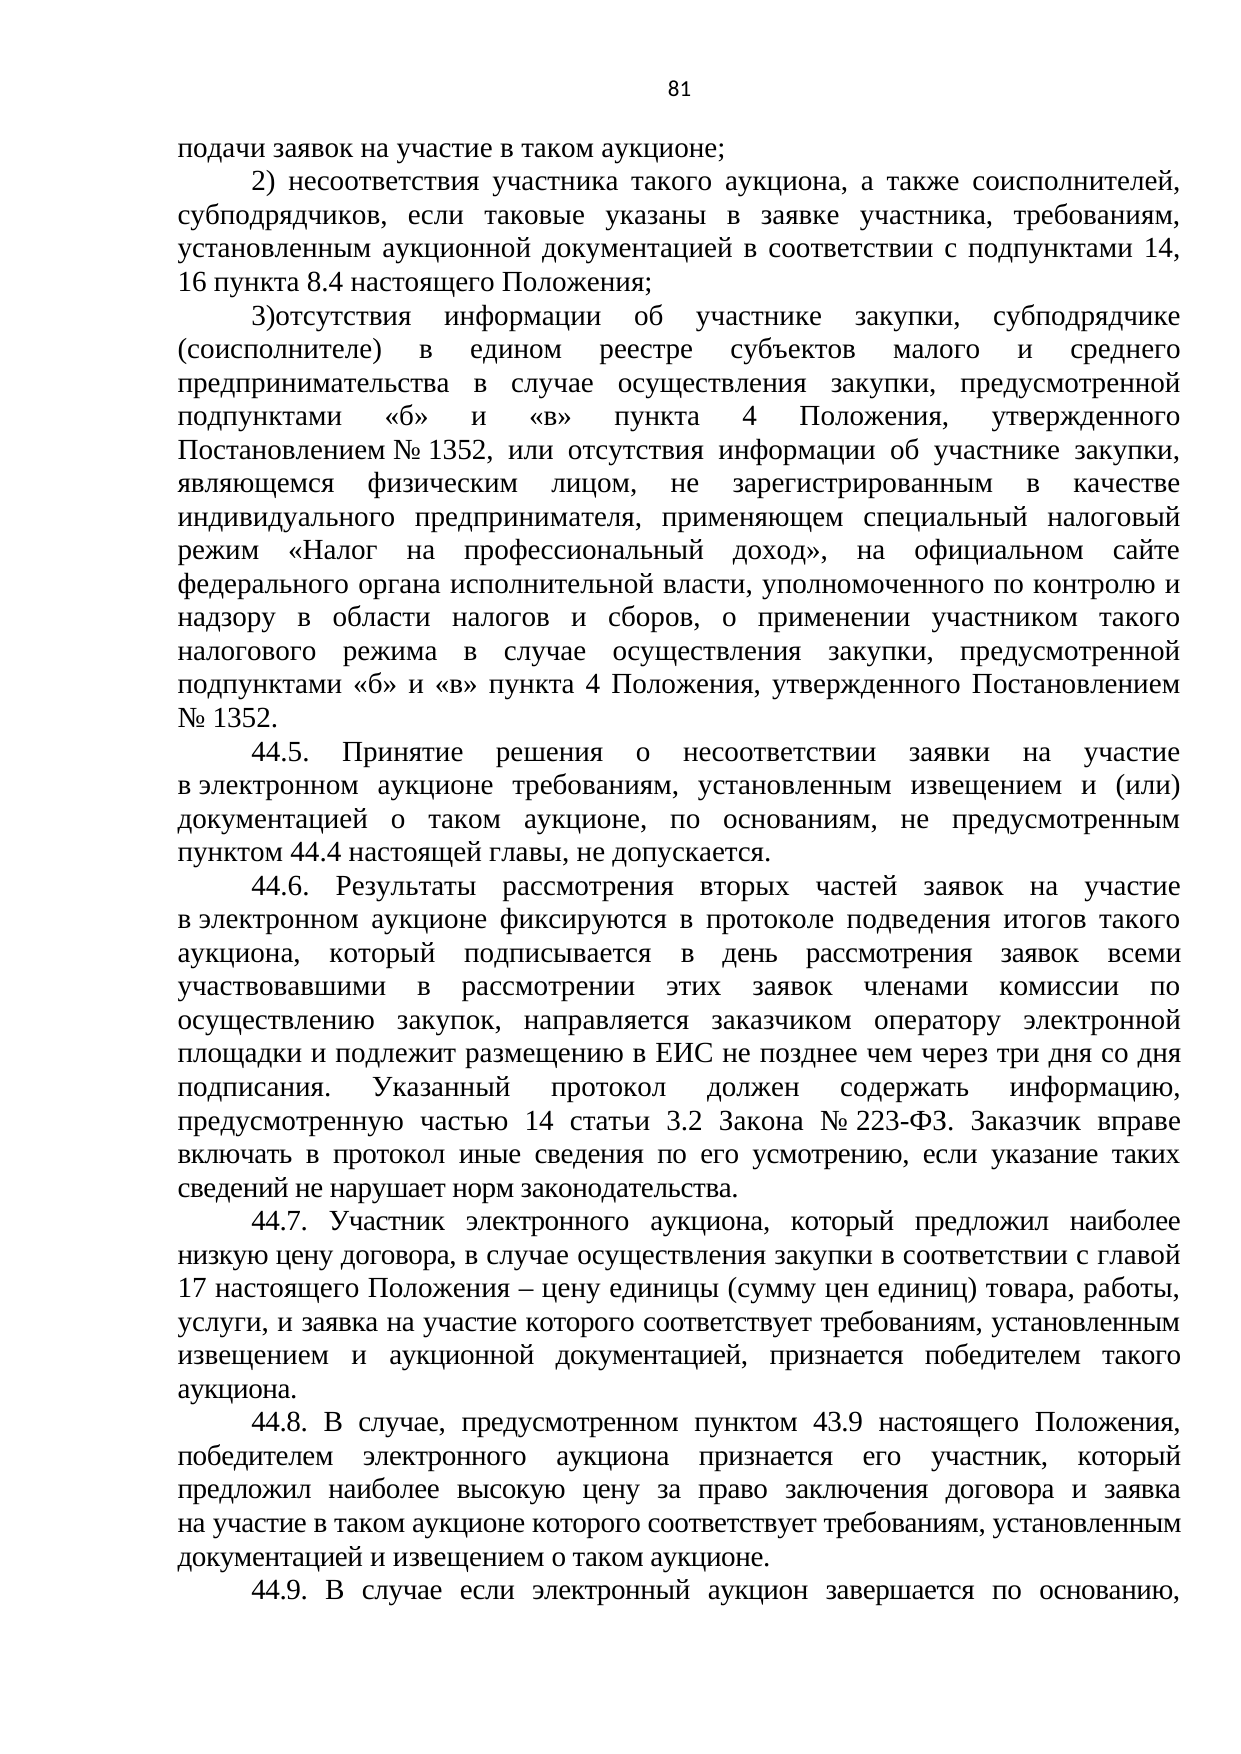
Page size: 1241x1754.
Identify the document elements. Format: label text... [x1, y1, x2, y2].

text 2) несоответствия участника такого аукциона, а также соисполнителей, субподрядчиков, если таковые указаны в заявке участника, требованиям, установленным аукционной документацией в соответствии с подпунктами 14, 16 пункта 8.4 настоящего Положения; [177, 163, 1181, 298]
text 44.8. В случае, предусмотренном пунктом 43.9 настоящего Положения, победителем электронного аукциона признается его участник, который предложил наиболее высокую цену за право заключения договора и заявка на участие в таком аукционе которого соответствует требованиям, установленным документацией и извещением о таком аукционе. [177, 1404, 1181, 1572]
text 3)отсутствия информации об участнике закупки, субподрядчике (соисполнителе) в едином реестре субъектов малого и среднего предпринимательства в случае осуществления закупки, предусмотренной подпунктами «б» и «в» пункта 4 Положения, утвержденного Постановлением № 1352, или отсутствия информации об участнике закупки, являющемся физическим лицом, не зарегистрированным в качестве индивидуального предпринимателя, применяющем специальный налоговый режим «Налог на профессиональный доход», на официальном сайте федерального органа исполнительной власти, уполномоченного по контролю и надзору в области налогов и сборов, о применении участником такого налогового режима в случае осуществления закупки, предусмотренной подпунктами «б» и «в» пункта 4 Положения, утвержденного Постановлением № 1352. [177, 298, 1181, 734]
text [177, 1572, 1181, 1606]
text 44.6. Результаты рассмотрения вторых частей заявок на участие в электронном аукционе фиксируются в протоколе подведения итогов такого аукциона, который подписывается в день рассмотрения заявок всеми участвовавшими в рассмотрении этих заявок членами комиссии по осуществлению закупок, направляется заказчиком оператору электронной площадки и подлежит размещению в ЕИС не позднее чем через три дня со дня подписания. Указанный протокол должен содержать информацию, предусмотренную частью 14 статьи 3.2 Закона № 223-ФЗ. Заказчик вправе включать в протокол иные сведения по его усмотрению, если указание таких сведений не нарушает норм законодательства. [177, 868, 1181, 1203]
text 44.7. Участник электронного аукциона, который предложил наиболее низкую цену договора, в случае осуществления закупки в соответствии с главой 17 настоящего Положения – цену единицы (сумму цен единиц) товара, работы, услуги, и заявка на участие которого соответствует требованиям, установленным извещением и аукционной документацией, признается победителем такого аукциона. [177, 1203, 1181, 1404]
text 44.5. Принятие решения о несоответствии заявки на участие в электронном аукционе требованиям, установленным извещением и (или) документацией о таком аукционе, по основаниям, не предусмотренным пунктом 44.4 настоящей главы, не допускается. [177, 734, 1181, 868]
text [177, 130, 1181, 163]
